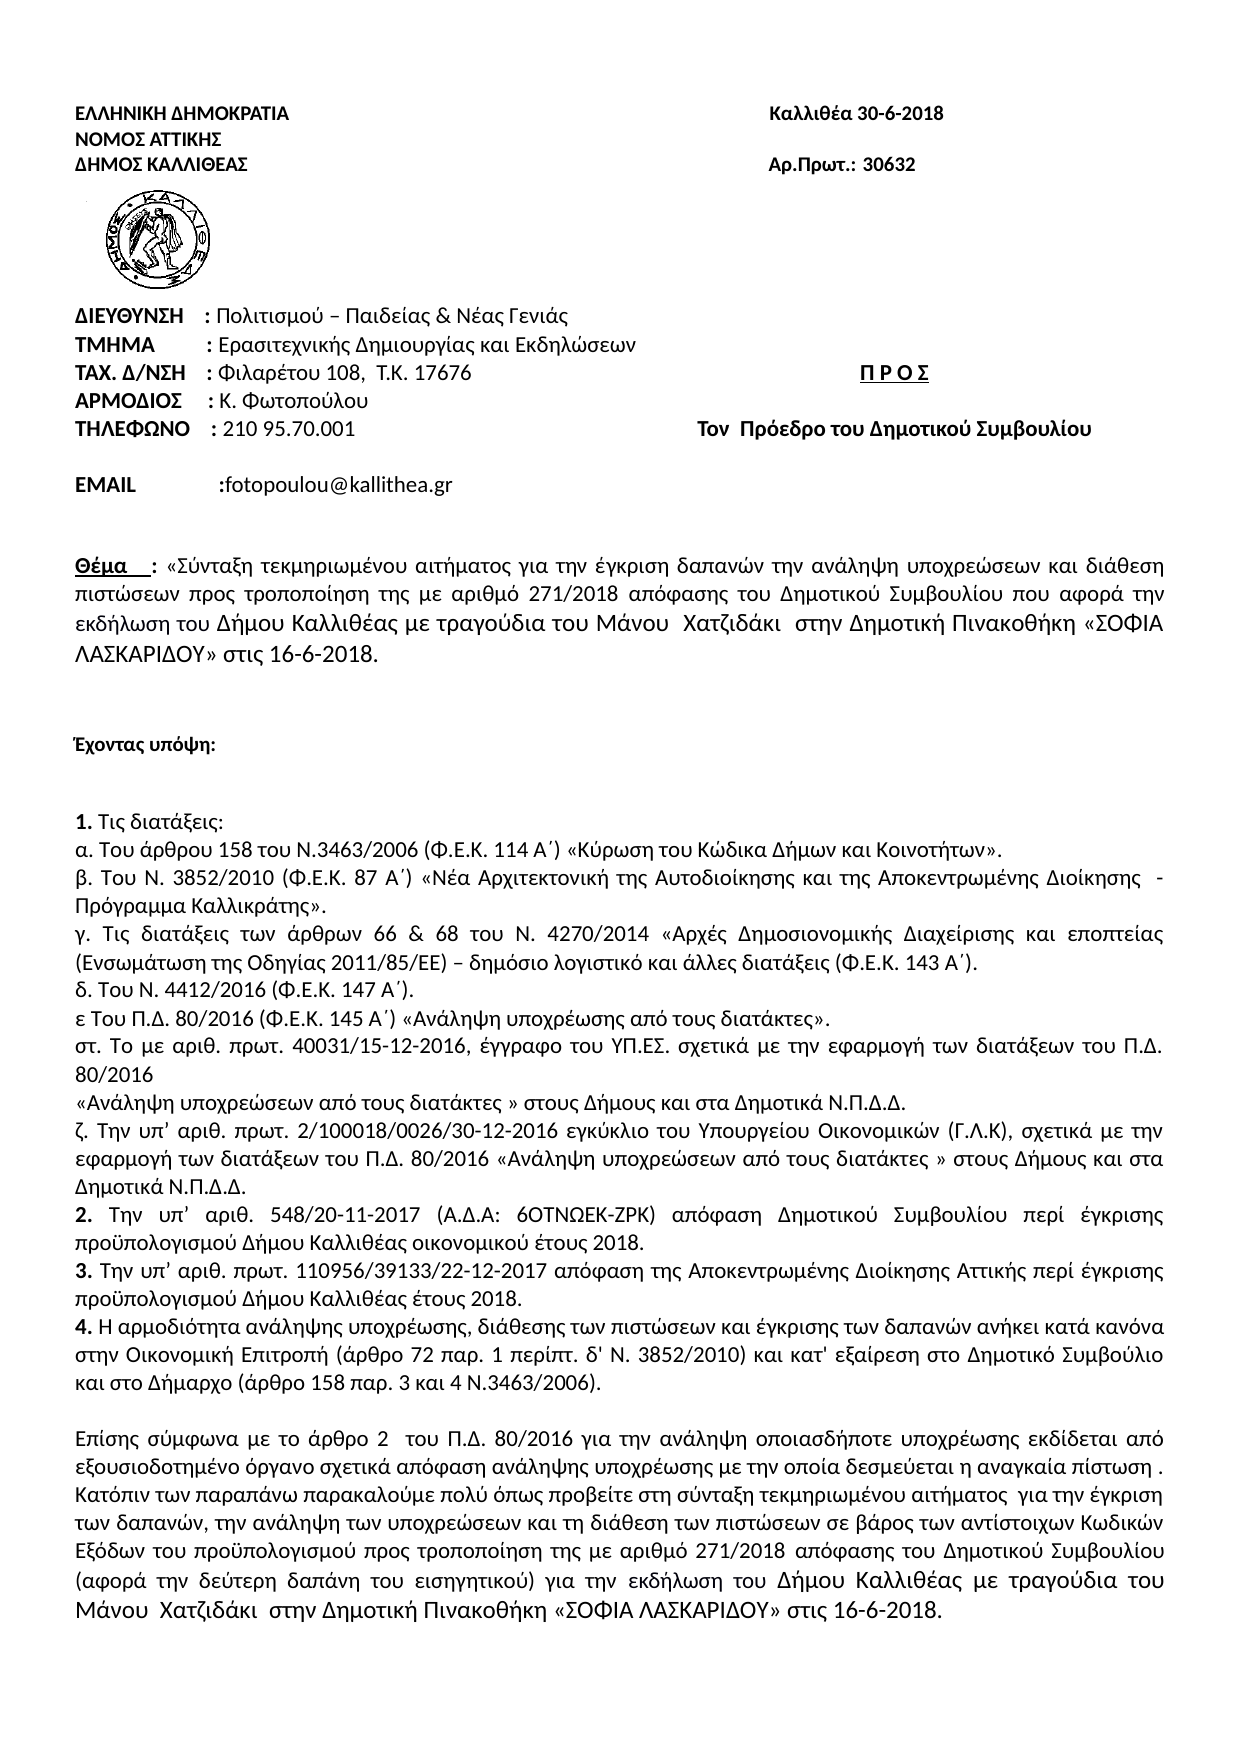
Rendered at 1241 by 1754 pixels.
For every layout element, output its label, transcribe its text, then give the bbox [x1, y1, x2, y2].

text στ. Το με αριθ. πρωτ. 40031/15-12-2016, έγγραφο του ΥΠ.ΕΣ. σχετικά με την εφαρμογή των διατάξεων του Π.Δ. 80/2016 [75, 1032, 1165, 1088]
text ΕMAIL :fotopoulou@kallithea.gr [75, 470, 1165, 498]
text Επίσης σύμφωνα με το άρθρο 2 του Π.Δ. 80/2016 για την ανάληψη οποιασδήποτε υποχρέωσης εκδίδεται από εξουσιοδοτημένο όργανο σχετικά απόφαση ανάληψης υποχρέωσης με την οποία δεσμεύεται η αναγκαία πίστωση . Κατόπιν των παραπάνω παρακαλούμε πολύ όπως προβείτε στη σύνταξη τεκμηριωμένου αιτήματος για την έγκριση των δαπανών, την ανάληψη των υποχρεώσεων και τη διάθεση των πιστώσεων σε βάρος των αντίστοιχων Κωδικών Εξόδων του προϋπολογισμού προς τροποποίηση της με αριθμό 271/2018 απόφασης του Δημοτικού Συμβουλίου (αφορά την δεύτερη δαπάνη του εισηγητικού) για την εκδήλωση του Δήμου Καλλιθέας με τραγούδια του Μάνου Χατζιδάκι στην Δημοτική Πινακοθήκη «ΣΟΦΙΑ ΛΑΣΚΑΡΙΔΟΥ» στις 16-6-2018. [75, 1424, 1165, 1625]
text ε Του Π.Δ. 80/2016 (Φ.Ε.Κ. 145 Α΄) «Ανάληψη υποχρέωσης από τους διατάκτες». [75, 1004, 1165, 1032]
text ΝΟΜΟΣ ΑΤΤΙΚΗΣ [75, 126, 1240, 151]
text ζ. Την υπ’ αριθ. πρωτ. 2/100018/0026/30-12-2016 εγκύκλιο του Υπουργείου Οικονομικών (Γ.Λ.Κ), σχετικά με την εφαρμογή των διατάξεων του Π.Δ. 80/2016 «Ανάληψη υποχρεώσεων από τους διατάκτες » στους Δήμους και στα Δημοτικά Ν.Π.Δ.Δ. [75, 1116, 1165, 1200]
text ΔΙΕΥΘΥΝΣΗ : Πολιτισμού – Παιδείας & Νέας Γενιάς [75, 302, 1165, 330]
text ΤΗΛΕΦΩΝΟ : 210 95.70.001 Τον Πρόεδρο του Δημοτικού Συμβουλίου [75, 414, 1240, 442]
text 1. Τις διατάξεις: [75, 807, 1165, 836]
text 2. Την υπ’ αριθ. 548/20-11-2017 (Α.Δ.Α: 6ΟΤΝΩΕΚ-ΖΡΚ) απόφαση Δημοτικού Συμβουλίου περί έγκρισης προϋπολογισμού Δήμου Καλλιθέας οικονομικού έτους 2018. [75, 1200, 1165, 1256]
text δ. Του Ν. 4412/2016 (Φ.Ε.Κ. 147 Α΄). [75, 976, 1165, 1004]
text 3. Την υπ’ αριθ. πρωτ. 110956/39133/22-12-2017 απόφαση της Αποκεντρωμένης Διοίκησης Αττικής περί έγκρισης προϋπολογισμού Δήμου Καλλιθέας έτους 2018. [75, 1256, 1165, 1312]
picture [75, 176, 265, 302]
text ΤΜΗΜΑ : Ερασιτεχνικής Δημιουργίας και Εκδηλώσεων [75, 330, 1165, 358]
text α. Του άρθρου 158 του Ν.3463/2006 (Φ.Ε.Κ. 114 Α΄) «Κύρωση του Κώδικα Δήμων και Κοινοτήτων». [75, 836, 1165, 863]
text ΕΛΛΗΝΙΚΗ ΔΗΜΟΚΡΑΤΙΑ Καλλιθέα 30-6-2018 [75, 100, 1240, 126]
text «Ανάληψη υποχρεώσεων από τους διατάκτες » στους Δήμους και στα Δημοτικά Ν.Π.Δ.Δ. [75, 1088, 1165, 1116]
text β. Του N. 3852/2010 (Φ.Ε.Κ. 87 Α΄) «Νέα Αρχιτεκτονική της Αυτοδιοίκησης και της Αποκεντρωμένης Διοίκησης - Πρόγραμμα Καλλικράτης». [75, 863, 1165, 919]
text ΔΗΜΟΣ ΚΑΛΛΙΘΕΑΣ Αρ.Πρωτ.: 30632 [75, 151, 1165, 177]
text Θέμα : «Σύνταξη τεκμηριωμένου αιτήματος για την έγκριση δαπανών την ανάληψη υποχρεώσεων και διάθεση πιστώσεων προς τροποποίηση της με αριθμό 271/2018 απόφασης του Δημοτικού Συμβουλίου που αφορά την εκδήλωση του Δήμου Καλλιθέας με τραγούδια του Μάνου Χατζιδάκι στην Δημοτική Πινακοθήκη «ΣΟΦΙΑ ΛΑΣΚΑΡΙΔΟΥ» στις 16-6-2018. [75, 551, 1165, 668]
text ΑΡΜΟΔΙΟΣ : K. Φωτοπούλου [75, 386, 1165, 414]
text Έχοντας υπόψη: [75, 732, 1171, 757]
text γ. Τις διατάξεις των άρθρων 66 & 68 του Ν. 4270/2014 «Αρχές Δημοσιονομικής Διαχείρισης και εποπτείας (Ενσωμάτωση της Οδηγίας 2011/85/ΕΕ) – δημόσιο λογιστικό και άλλες διατάξεις (Φ.Ε.Κ. 143 Α΄). [75, 919, 1165, 976]
text 4. Η αρμοδιότητα ανάληψης υποχρέωσης, διάθεσης των πιστώσεων και έγκρισης των δαπανών ανήκει κατά κανόνα στην Οικονομική Επιτροπή (άρθρο 72 παρ. 1 περίπτ. δ' Ν. 3852/2010) και κατ' εξαίρεση στο Δημοτικό Συμβούλιο και στο Δήμαρχο (άρθρο 158 παρ. 3 και 4 Ν.3463/2006). [75, 1312, 1165, 1396]
text ΤΑΧ. Δ/ΝΣΗ : Φιλαρέτου 108, Τ.Κ. 17676 Π Ρ Ο Σ [75, 358, 1090, 386]
